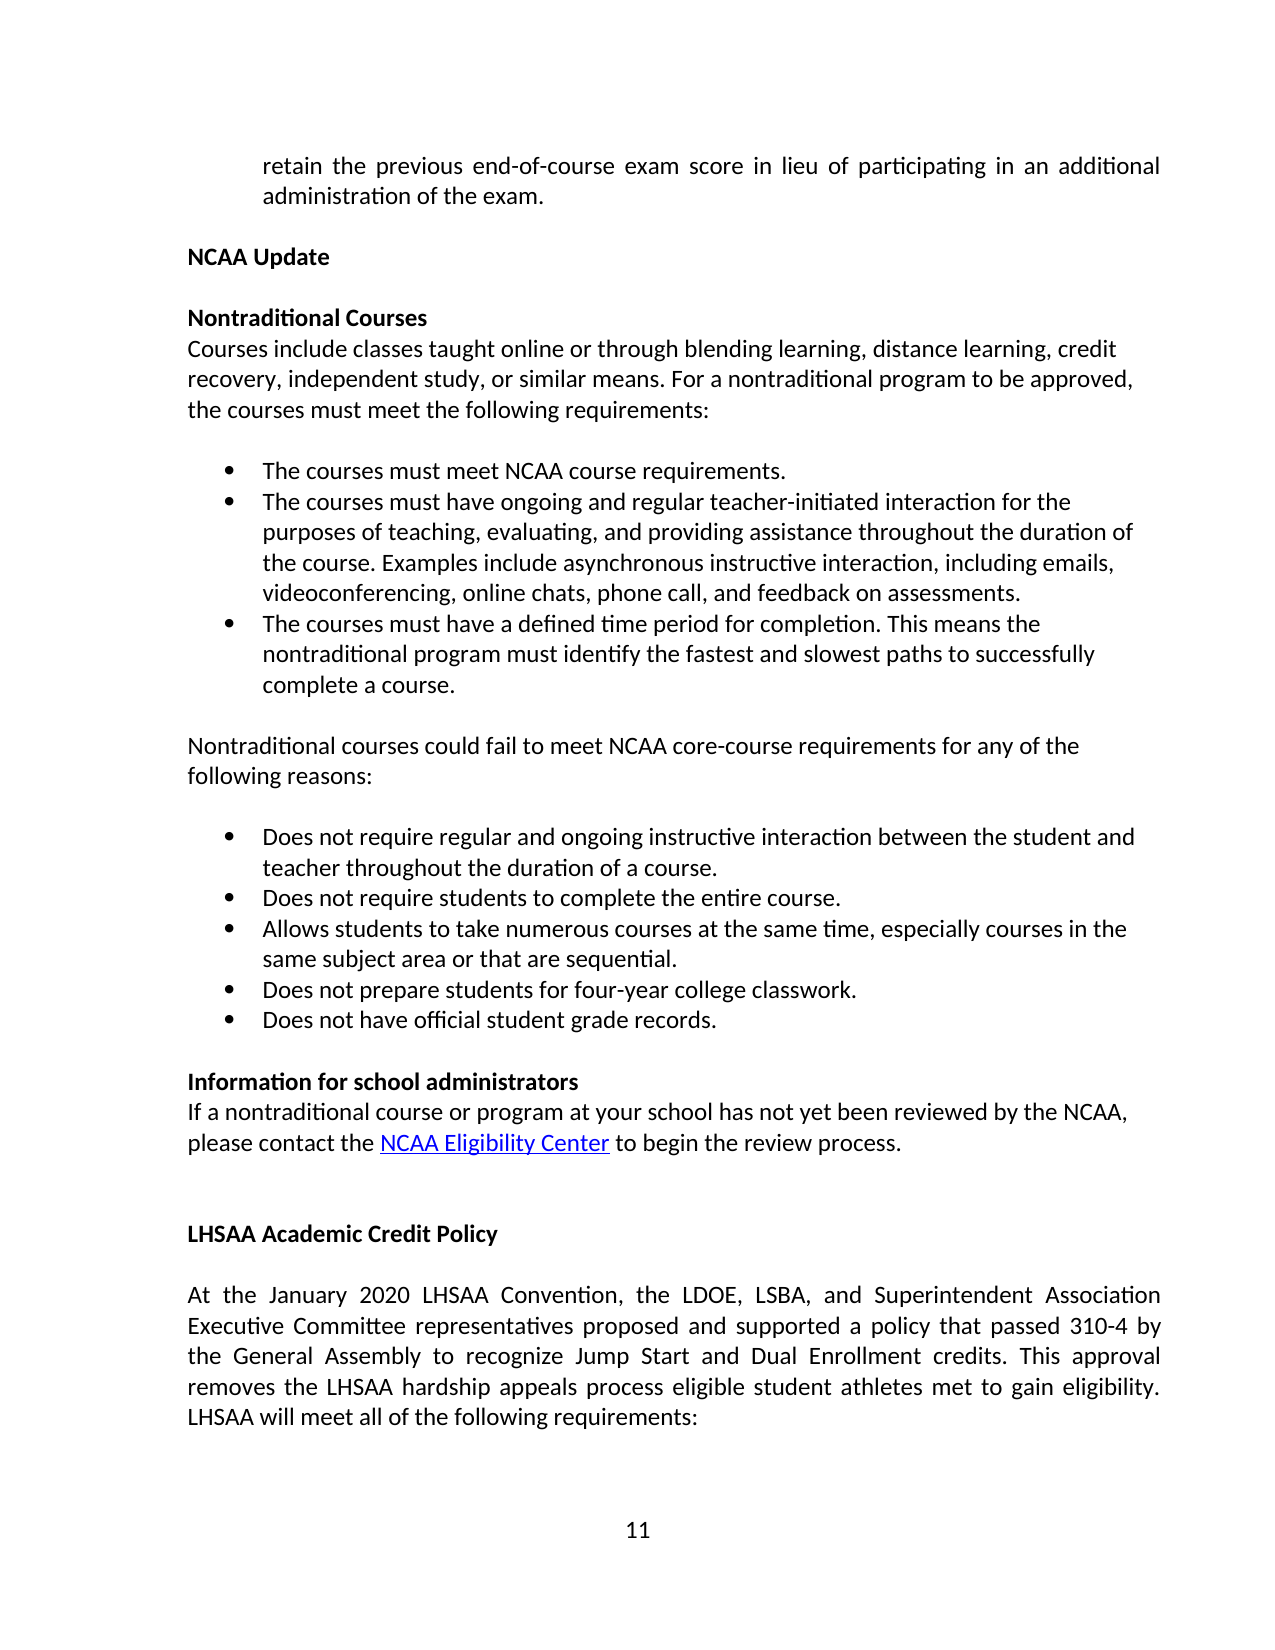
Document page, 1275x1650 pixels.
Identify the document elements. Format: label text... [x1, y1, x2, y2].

text Courses include classes taught online or through blending learning, distance learning, credit [112, 333, 1162, 364]
list Does not require regular and ongoing instructive interaction between the student and teacher throughout the duration of a course. [225, 821, 1162, 882]
text At the January 2020 LHSAA Convention, the LDOE, LSBA, and Superintendent Association Executive Committee representatives proposed and supported a policy that passed 310-4 by the General Assembly to recognize Jump Start and Dual Enrollment credits. This approval removes the LHSAA hardship appeals process eligible student athletes met to gain eligibility. LHSAA will meet all of the following requirements: [187, 1279, 1162, 1432]
list Does not require students to complete the entire course. [225, 882, 1162, 913]
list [225, 150, 1162, 211]
text LHSAA Academic Credit Policy [187, 1218, 1162, 1249]
text Nontraditional courses could fail to meet NCAA core-course requirements for any of the following reasons: [187, 730, 1162, 791]
list The courses must have a defined time period for completion. This means the nontraditional program must identify the fastest and slowest paths to successfully complete a course. [225, 608, 1162, 699]
text Information for school administrators [187, 1066, 1162, 1096]
text Nontraditional Courses [112, 303, 1162, 333]
list The courses must have ongoing and regular teacher-initiated interaction for the purposes of teaching, evaluating, and providing assistance throughout the duration of the course. Examples include asynchronous instructive interaction, including emails, videoconferencing, online chats, phone call, and feedback on assessments. [225, 486, 1162, 608]
text recovery, independent study, or similar means. For a nontraditional program to be approved, the courses must meet the following requirements: [187, 364, 1162, 425]
list Does not prepare students for four-year college classwork. [225, 974, 1162, 1004]
text If a nontraditional course or program at your school has not yet been reviewed by the NCAA, please contact the NCAA Eligibility Center to begin the review process. [187, 1096, 1162, 1157]
list Does not have official student grade records. [225, 1004, 1162, 1035]
text NCAA Update [187, 242, 1162, 272]
list The courses must meet NCAA course requirements. [225, 455, 1162, 486]
list Allows students to take numerous courses at the same time, especially courses in the same subject area or that are sequential. [225, 913, 1162, 974]
